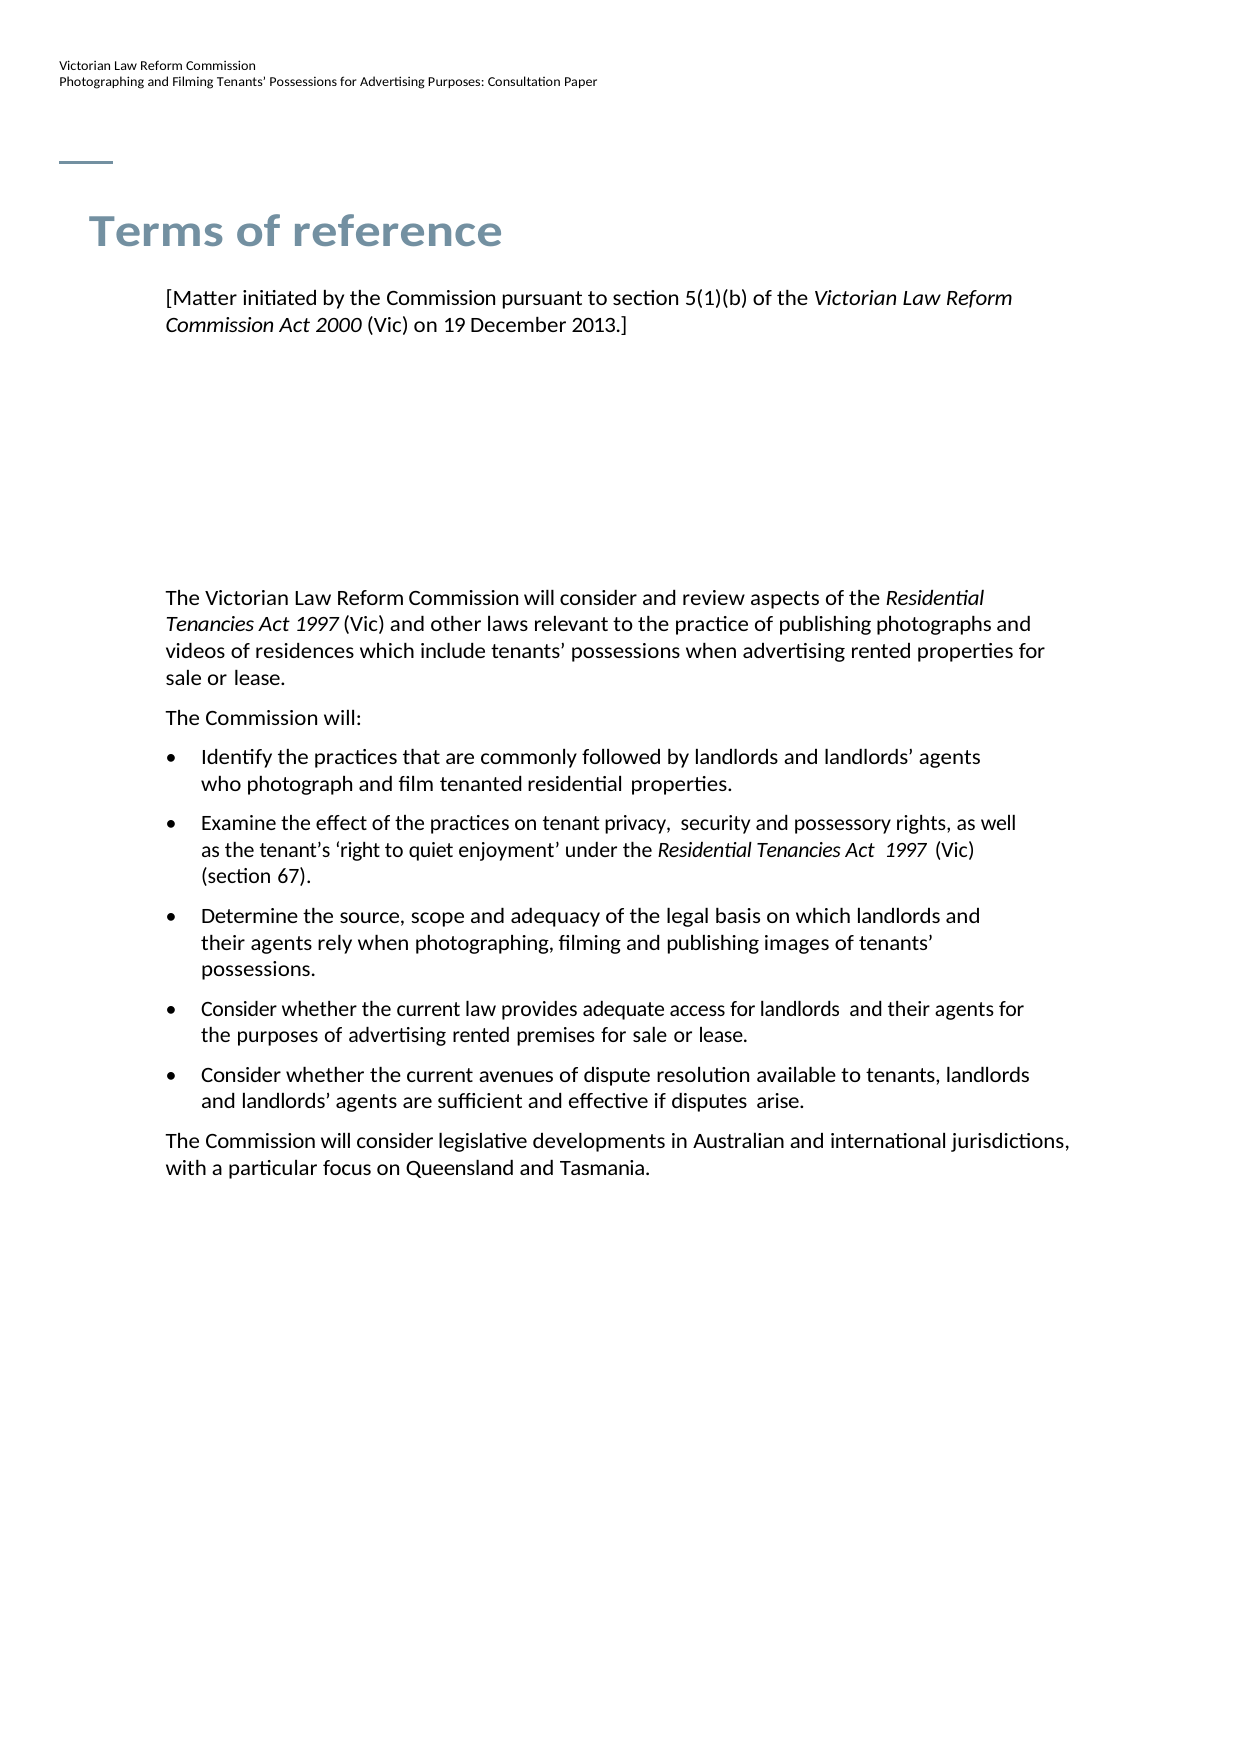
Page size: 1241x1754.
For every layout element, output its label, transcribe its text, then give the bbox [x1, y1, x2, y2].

text The Commission will: [165, 704, 1240, 730]
list Examine the effect of the practices on tenant privacy, security and possessory rights, as well as the tenant’s ‘right to quiet enjoyment’ under the Residential Tenancies Act 1997 (Vic) (section 67). [165, 809, 1042, 889]
list Consider whether the current avenues of dispute resolution available to tenants, landlords and landlords’ agents are sufficient and effective if disputes arise. [165, 1061, 1064, 1114]
list Identify the practices that are commonly followed by landlords and landlords’ agents who photograph and film tenanted residential properties. [165, 743, 1023, 797]
text [Matter initiated by the Commission pursuant to section 5(1)(b) of the Victorian Law Reform Commission Act 2000 (Vic) on 19 December 2013.] [165, 284, 1016, 338]
text The Victorian Law Reform Commission will consider and review aspects of the Residential Tenancies Act 1997 (Vic) and other laws relevant to the practice of publishing photographs and videos of residences which include tenants’ possessions when advertising rented properties for sale or lease. [165, 584, 1054, 691]
list Determine the source, scope and adequacy of the legal basis on which landlords and their agents rely when photographing, filming and publishing images of tenants’ possessions. [165, 902, 1025, 982]
list Consider whether the current law provides adequate access for landlords and their agents for the purposes of advertising rented premises for sale or lease. [165, 995, 1055, 1048]
subtitle Terms of reference [88, 202, 1240, 258]
text The Commission will consider legislative developments in Australian and international jurisdictions, with a particular focus on Queensland and Tasmania. [165, 1127, 1073, 1180]
